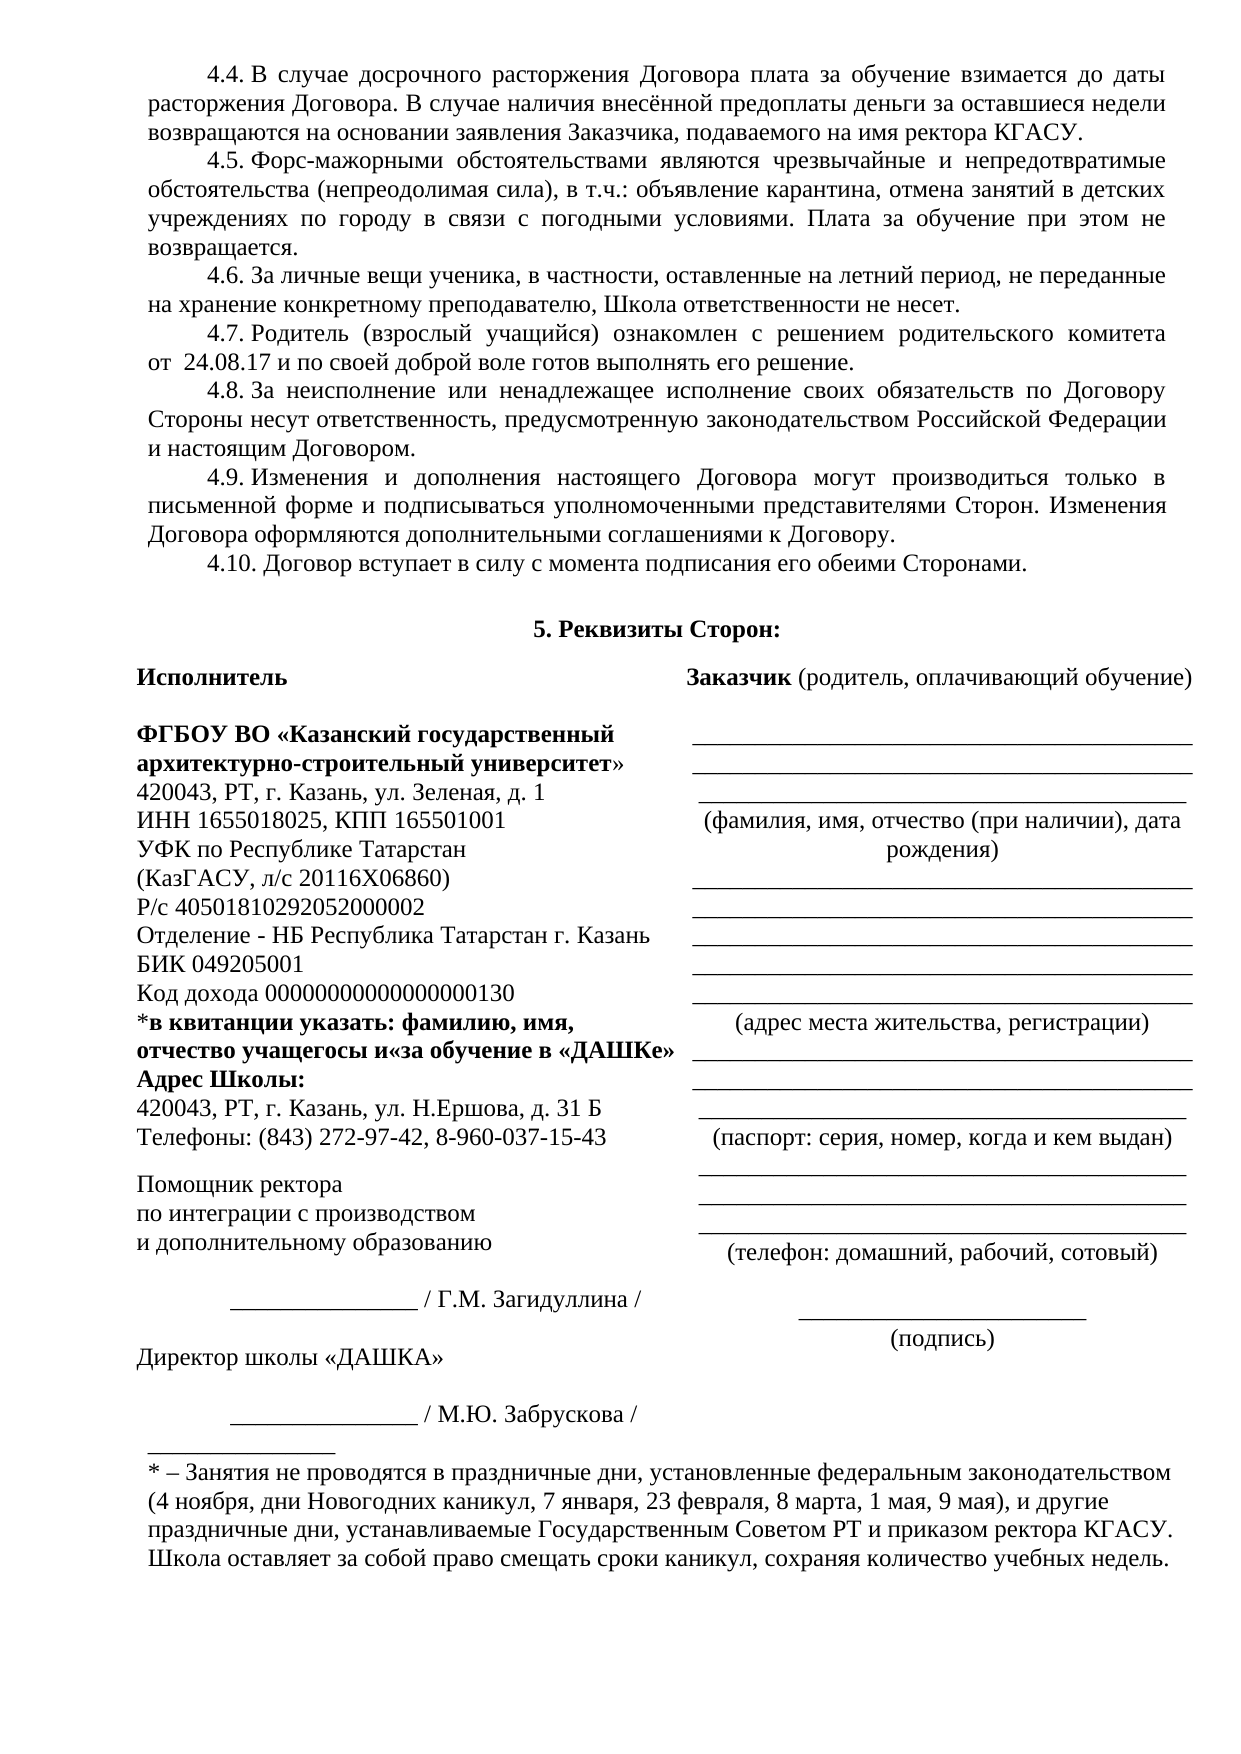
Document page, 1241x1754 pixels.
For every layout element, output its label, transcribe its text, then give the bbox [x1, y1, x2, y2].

subtitle 4.5. Форс-мажорными обстоятельствами являются чрезвычайные и непредотвратимые обстоятельства (непреодолимая сила), в т.ч.: объявление карантина, отмена занятий в детских учреждениях по городу в связи с погодными условиями. Плата за обучение при этом не возвращается. [148, 145, 1167, 260]
text 5. Реквизиты Сторон: [148, 614, 1167, 643]
text * – Занятия не проводятся в праздничные дни, установленные федеральным законодательством (4 ноября, дни Новогодних каникул, 7 января, 23 февраля, 8 марта, 1 мая, 9 мая), и другие праздничные дни, устанавливаемые Государственным Советом РТ и приказом ректора КГАСУ. Школа оставляет за собой право смещать сроки каникул, сохраняя количество учебных недель. [148, 1457, 1196, 1572]
text _______________ [148, 1428, 1167, 1457]
table_header Заказчик (родитель, оплачивающий обучение) ________________________________________ ________________________________________ _______________________________________ (фамилия, имя, отчество (при наличии), дата рождения) ________________________________________ ________________________________________ ________________________________________ ________________________________________ ________________________________________ (адрес места жительства, регистрации) ________________________________________ ________________________________________ _______________________________________ (паспорт: серия, номер, когда и кем выдан) _______________________________________ _______________________________________ _______________________________________ (телефон: домашний, рабочий, сотовый) _______________________ (подпись) [674, 662, 1196, 1428]
subtitle 4.7. Родитель (взрослый учащийся) ознакомлен с решением родительского комитета от 24.08.17 и по своей доброй воле готов выполнять его решение. [148, 318, 1167, 375]
subtitle 4.10. Договор вступает в силу с момента подписания его обеими Сторонами. [148, 548, 1167, 577]
subtitle 4.9. Изменения и дополнения настоящего Договора могут производиться только в письменной форме и подписываться уполномоченными представителями Сторон. Изменения Договора оформляются дополнительными соглашениями к Договору. [148, 462, 1167, 548]
subtitle 4.8. За неисполнение или ненадлежащее исполнение своих обязательств по Договору Стороны несут ответственность, предусмотренную законодательством Российской Федерации и настоящим Договором. [148, 375, 1167, 462]
subtitle 4.6. За личные вещи ученика, в частности, оставленные на летний период, не переданные на хранение конкретному преподавателю, Школа ответственности не несет. [148, 260, 1167, 318]
subtitle 4.4. В случае досрочного расторжения Договора плата за обучение взимается до даты расторжения Договора. В случае наличия внесённой предоплаты деньги за оставшиеся недели возвращаются на основании заявления Заказчика, подаваемого на имя ректора КГАСУ. [148, 59, 1167, 145]
table_header Исполнитель ФГБОУ ВО «Казанский государственный архитектурно-строительный университет» 420043, РТ, г. Казань, ул. Зеленая, д. 1 ИНН 1655018025, КПП 165501001 УФК по Республике Татарстан (КазГАСУ, л/с 20116X06860) Р/с 40501810292052000002 Отделение - НБ Республика Татарстан г. Казань БИК 049205001 Код дохода 00000000000000000130 *в квитанции указать: фамилию, имя, отчество учащегосы и«за обучение в «ДАШКе» Адрес Школы: 420043, РТ, г. Казань, ул. Н.Ершова, д. 31 Б Телефоны: (843) 272-97-42, 8-960-037-15-43 Помощник ректора по интеграции с производством и дополнительному образованию _______________ / Г.М. Загидуллина / Директор школы «ДАШКА» _______________ / М.Ю. Забрускова / [136, 662, 673, 1428]
